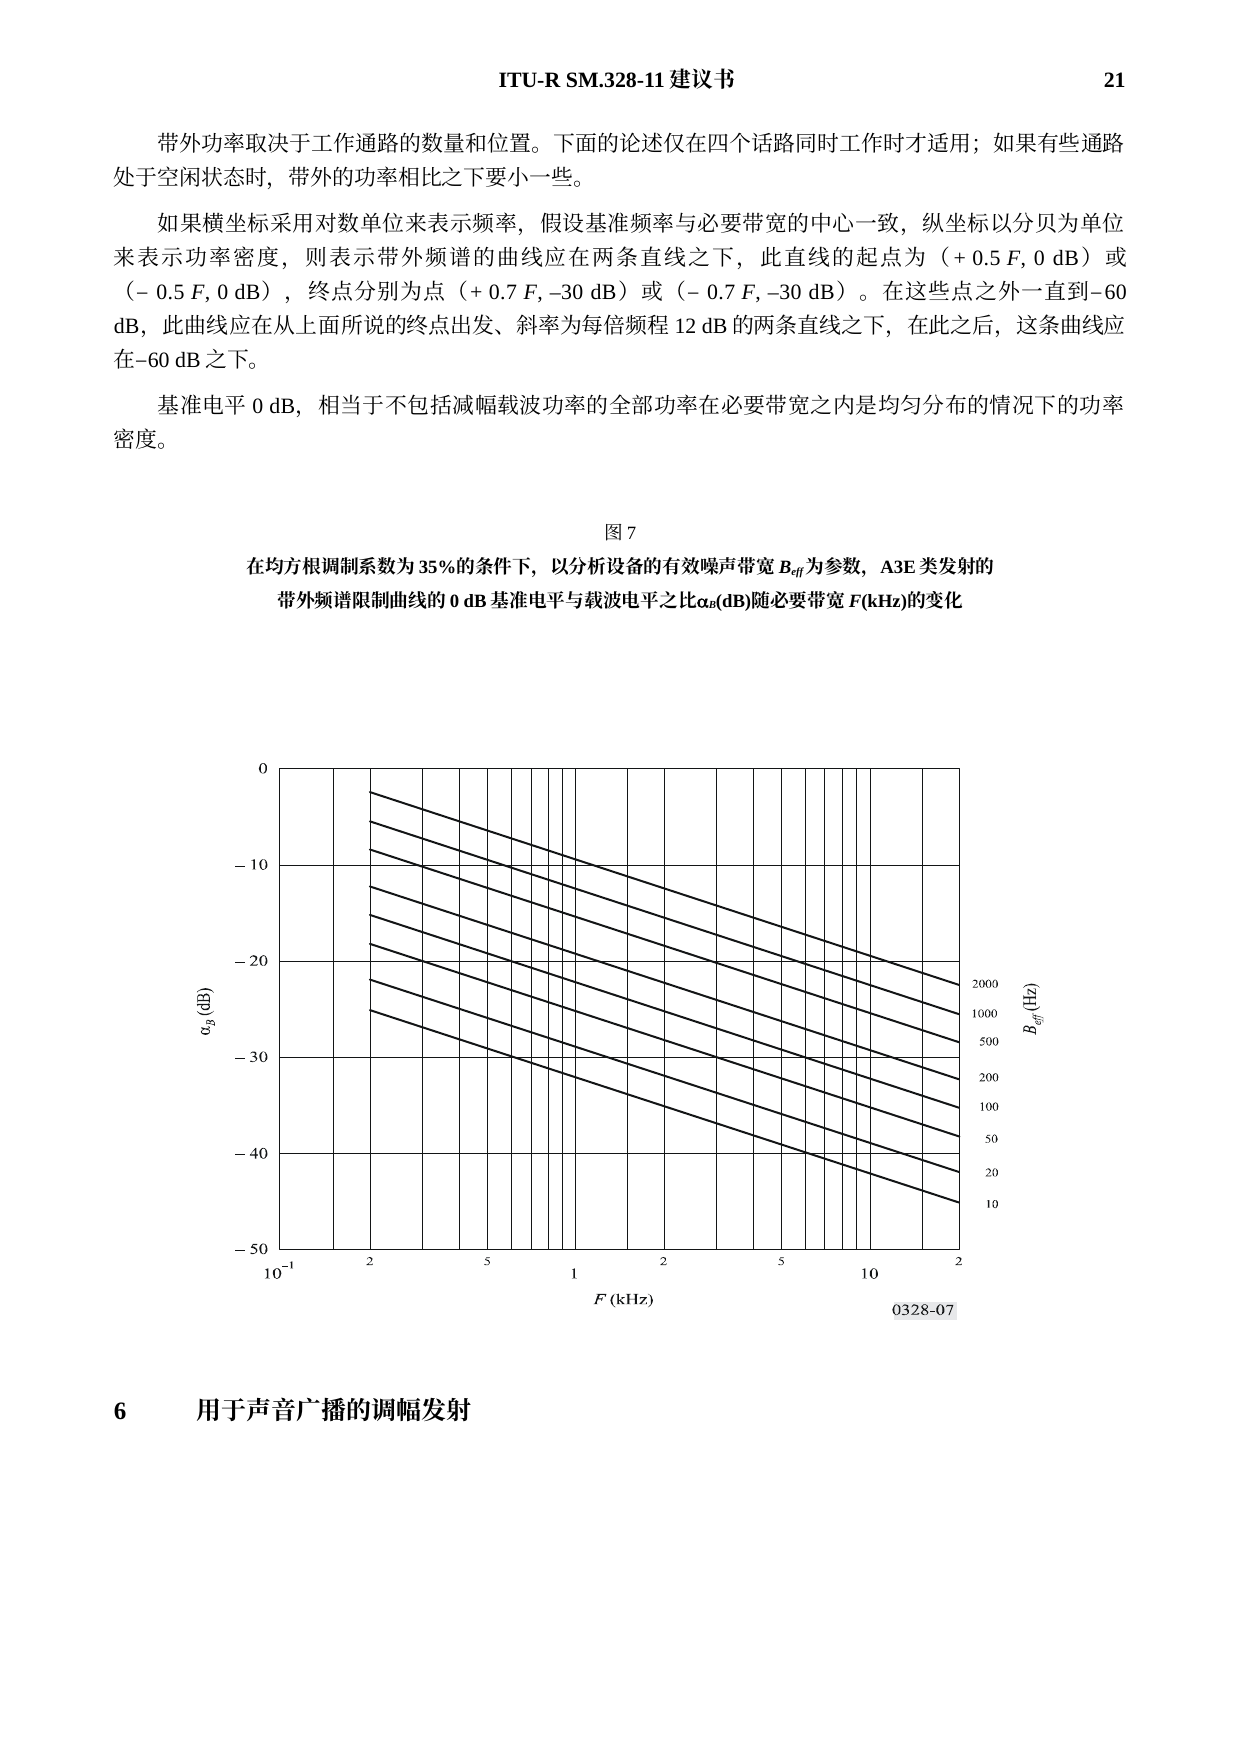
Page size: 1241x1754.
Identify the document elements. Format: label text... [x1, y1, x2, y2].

text 带外功率取决于工作通路的数量和位置。下面的论述仅在四个话路同时工作时才适用；如果有些通路处于空闲状态时，带外的功率相比之下要小一些。 [113, 125, 1127, 193]
text 如果横坐标采用对数单位来表示频率，假设基准频率与必要带宽的中心一致，纵坐标以分贝为单位来表示功率密度，则表示带外频谱的曲线应在两条直线之下，此直线的起点为（+ 0.5 F, 0 dB）或（– 0.5 F, 0 dB），终点分别为点（+ 0.7 F, –30 dB）或（– 0.7 F, –30 dB）。在这些点之外一直到–60 dB，此曲线应在从上面所说的终点出发、斜率为每倍频程12 dB的两条直线之下，在此之后，这条曲线应在–60 dB之下。 [113, 205, 1127, 375]
text 基准电平0 dB，相当于不包括减幅载波功率的全部功率在必要带宽之内是均匀分布的情况下的功率密度。 [113, 387, 1127, 455]
text 6 用于声音广播的调幅发射 [113, 1375, 1127, 1443]
text 图7 [113, 514, 1127, 548]
text 在均方根调制系数为35%的条件下，以分析设备的有效噪声带宽Beff为参数，A3E类发射的 带外频谱限制曲线的0 dB基准电平与载波电平之比B(dB)随必要带宽F(kHz)的变化 [113, 548, 1127, 616]
